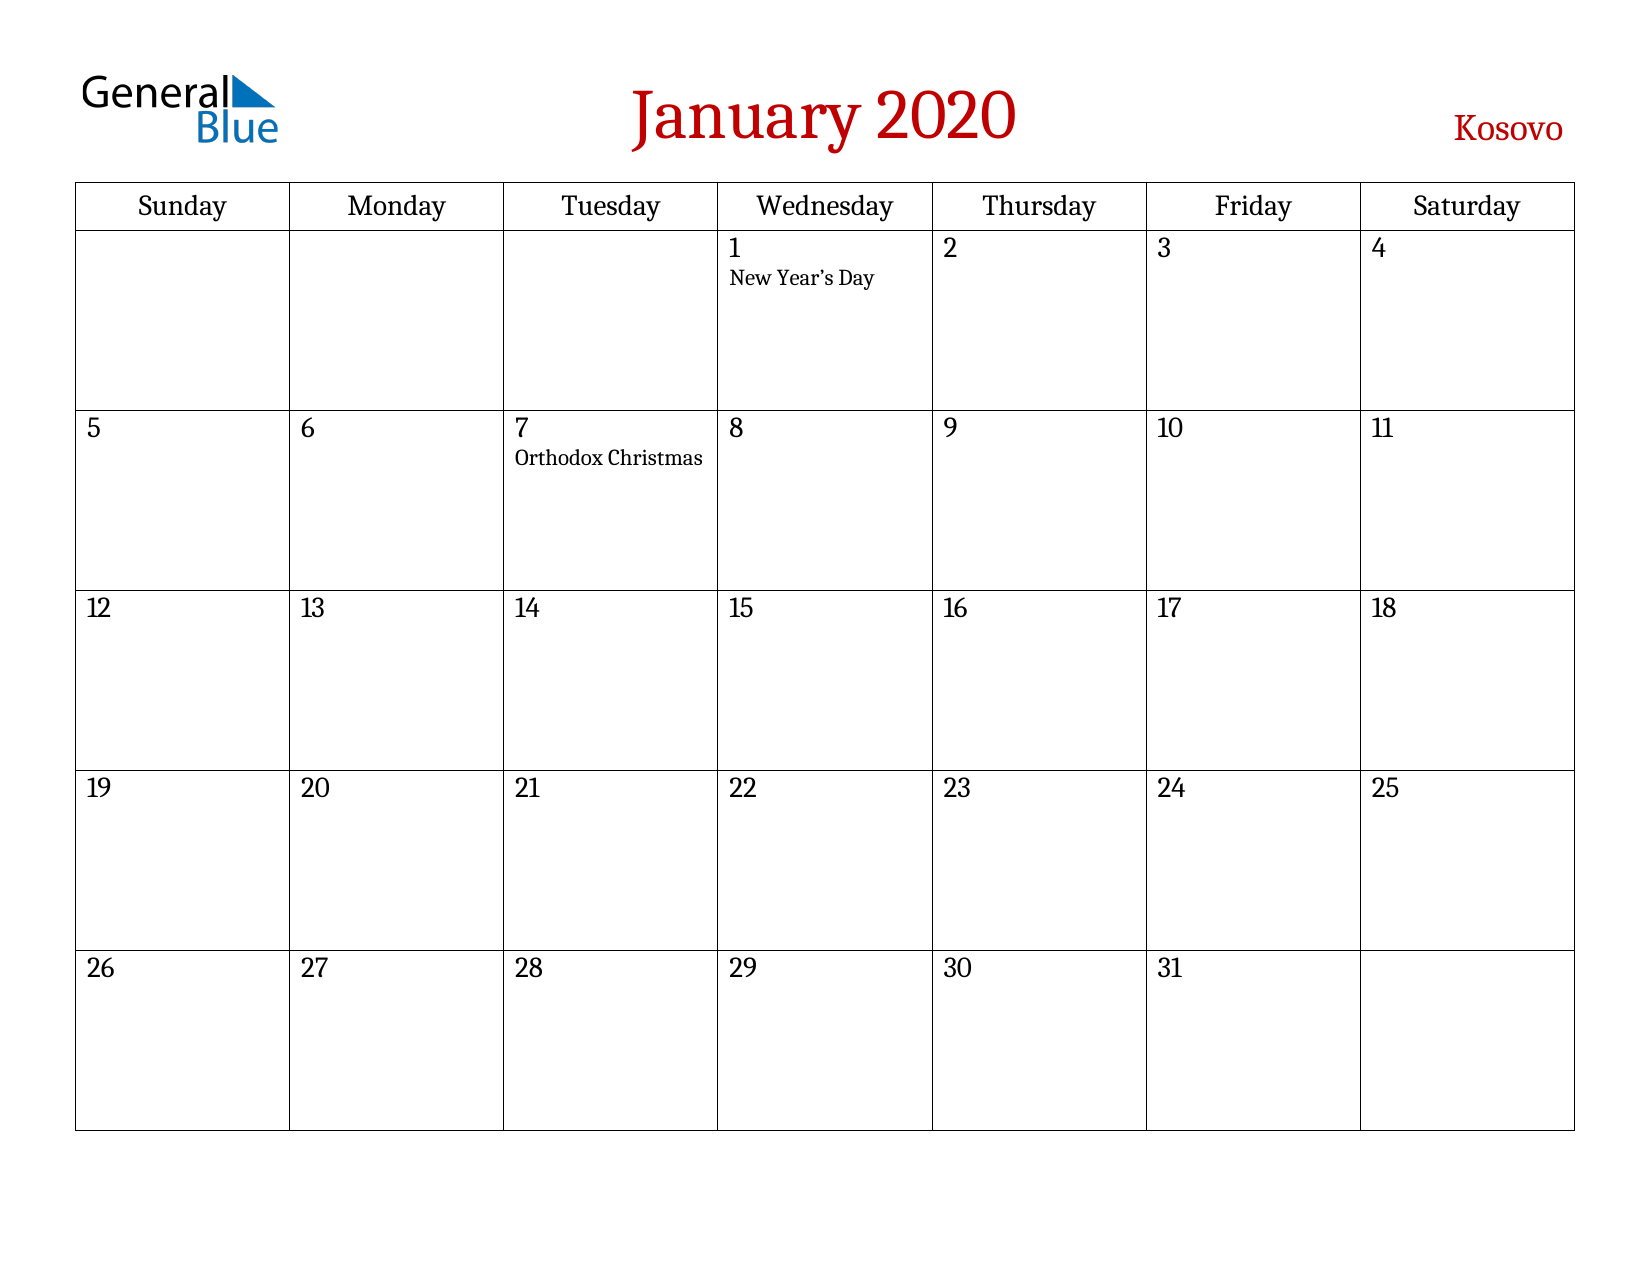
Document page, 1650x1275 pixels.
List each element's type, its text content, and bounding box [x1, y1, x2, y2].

table_cell [290, 445, 503, 590]
table_cell 11 [1361, 411, 1574, 444]
table_cell 31 [1147, 951, 1360, 985]
table_cell [504, 231, 717, 264]
table_cell 29 [718, 951, 932, 985]
table_header January 2020 [504, 75, 1146, 182]
table_cell 19 [76, 771, 289, 805]
table_cell 22 [718, 771, 932, 805]
table_cell [290, 625, 503, 770]
table_cell [504, 265, 717, 410]
table_cell 13 [290, 591, 503, 625]
table_cell [76, 805, 289, 950]
table_cell 18 [1361, 591, 1574, 625]
table_cell [1361, 951, 1574, 985]
table_cell 23 [933, 771, 1146, 805]
table_cell 24 [1147, 771, 1360, 805]
picture [82, 75, 278, 143]
table_header [76, 75, 503, 182]
table_cell 4 [1361, 231, 1574, 264]
table_cell [718, 445, 932, 590]
table_cell [933, 445, 1146, 590]
table_cell [933, 985, 1146, 1130]
table_cell 2 [933, 231, 1146, 264]
table_cell 15 [718, 591, 932, 625]
table_cell [1361, 805, 1574, 950]
table_cell 9 [933, 411, 1146, 444]
table_cell [290, 265, 503, 410]
table_cell [1147, 265, 1360, 410]
table_cell [933, 265, 1146, 410]
table_cell 7 [504, 411, 717, 444]
table_cell 26 [76, 951, 289, 985]
table_cell 17 [1147, 591, 1360, 625]
table_cell [76, 231, 289, 264]
table_cell 25 [1361, 771, 1574, 805]
table_cell [1361, 445, 1574, 590]
table_cell [290, 805, 503, 950]
table_cell [933, 805, 1146, 950]
table_cell 10 [1147, 411, 1360, 444]
table_cell 6 [290, 411, 503, 444]
table_cell Friday [1147, 183, 1360, 230]
table_cell 30 [933, 951, 1146, 985]
table_cell 1 [718, 231, 932, 264]
table_cell [290, 231, 503, 264]
table_cell [1147, 985, 1360, 1130]
table_cell 21 [504, 771, 717, 805]
table_cell [290, 985, 503, 1130]
table_cell 3 [1147, 231, 1360, 264]
table_cell [76, 985, 289, 1130]
table_cell 12 [76, 591, 289, 625]
table_cell [76, 625, 289, 770]
table_cell 20 [290, 771, 503, 805]
table_cell [718, 985, 932, 1130]
table_cell 14 [504, 591, 717, 625]
table_cell 5 [76, 411, 289, 444]
table_cell 8 [718, 411, 932, 444]
table_cell [718, 625, 932, 770]
table_cell [1147, 445, 1360, 590]
table_cell Monday [290, 183, 503, 230]
table_cell [504, 625, 717, 770]
table_cell [1361, 985, 1574, 1130]
table_cell [1361, 265, 1574, 410]
table_cell Wednesday [718, 183, 932, 230]
table_cell [76, 265, 289, 410]
table_header Kosovo [1146, 75, 1574, 182]
table_cell Orthodox Christmas [504, 445, 717, 590]
table_cell 28 [504, 951, 717, 985]
table_cell [1361, 625, 1574, 770]
table_cell Thursday [933, 183, 1146, 230]
table_cell [1147, 625, 1360, 770]
table_cell 27 [290, 951, 503, 985]
table_cell Tuesday [504, 183, 717, 230]
table_cell [718, 805, 932, 950]
table_cell [933, 625, 1146, 770]
table_cell New Year’s Day [718, 265, 932, 410]
table_cell [504, 805, 717, 950]
table_cell Saturday [1361, 183, 1574, 230]
table_cell Sunday [76, 183, 289, 230]
table_cell [504, 985, 717, 1130]
table_cell [1147, 805, 1360, 950]
table_cell [76, 445, 289, 590]
table_cell 16 [933, 591, 1146, 625]
